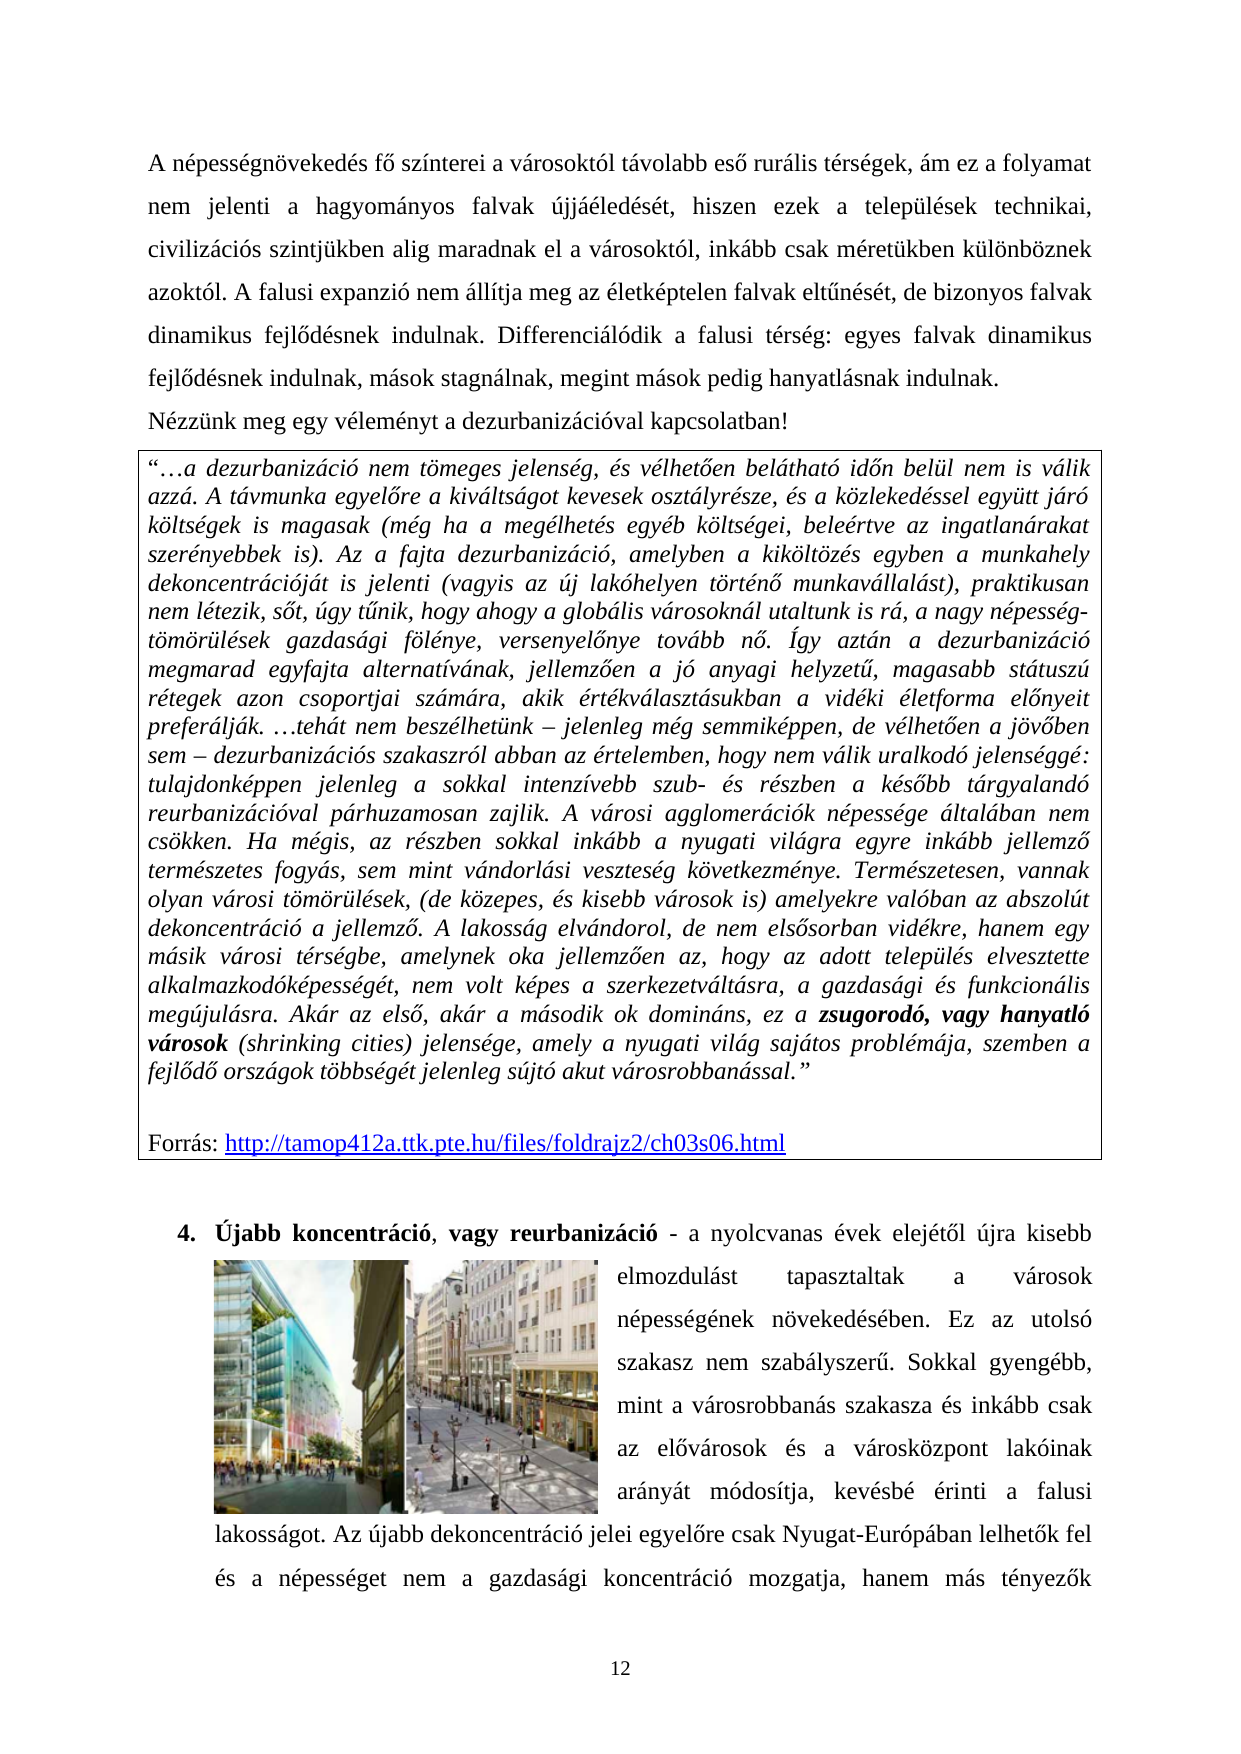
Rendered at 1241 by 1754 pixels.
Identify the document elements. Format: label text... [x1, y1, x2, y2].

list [177, 1218, 1093, 1591]
text Forrás: http://tamop412a.ttk.pte.hu/files/foldrajz2/ch03s06.html [139, 1125, 1101, 1159]
text “…a dezurbanizáció nem tömeges jelenség, és vélhetően belátható időn belül nem is válik azzá. A távmunka egyelőre a kiváltságot kevesek osztályrésze, és a közlekedéssel együtt járó költségek is magasak (még ha a megélhetés egyéb költségei, beleértve az ingatlanárakat szerényebbek is). Az a fajta dezurbanizáció, amelyben a kiköltözés egyben a munkahely dekoncentrációját is jelenti (vagyis az új lakóhelyen történő munkavállalást), praktikusan nem létezik, sőt, úgy tűnik, hogy ahogy a globális városoknál utaltunk is rá, a nagy népesség-tömörülések gazdasági fölénye, versenyelőnye tovább nő. Így aztán a dezurbanizáció megmarad egyfajta alternatívának, jellemzően a jó anyagi helyzetű, magasabb státuszú rétegek azon csoportjai számára, akik értékválasztásukban a vidéki életforma előnyeit preferálják. …tehát nem beszélhetünk – jelenleg még semmiképpen, de vélhetően a jövőben sem – dezurbanizációs szakaszról abban az értelemben, hogy nem válik uralkodó jelenséggé: tulajdonképpen jelenleg a sokkal intenzívebb szub- és részben a később tárgyalandó reurbanizációval párhuzamosan zajlik. A városi agglomerációk népessége általában nem csökken. Ha mégis, az részben sokkal inkább a nyugati világra egyre inkább jellemző természetes fogyás, sem mint vándorlási veszteség következménye. Természetesen, vannak olyan városi tömörülések, (de közepes, és kisebb városok is) amelyekre valóban az abszolút dekoncentráció a jellemző. A lakosság elvándorol, de nem elsősorban vidékre, hanem egy másik városi térségbe, amelynek oka jellemzően az, hogy az adott település elvesztette alkalmazkodóképességét, nem volt képes a szerkezetváltásra, a gazdasági és funkcionális megújulásra. Akár az első, akár a második ok domináns, ez a zsugorodó, vagy hanyatló városok (shrinking cities) jelensége, amely a nyugati világ sajátos problémája, szemben a fejlődő országok többségét jelenleg sújtó akut városrobbanással.” [139, 451, 1101, 1085]
text A népességnövekedés fő színterei a városoktól távolabb eső rurális térségek, ám ez a folyamat nem jelenti a hagyományos falvak újjáéledését, hiszen ezek a települések technikai, civilizációs szintjükben alig maradnak el a városoktól, inkább csak méretükben különböznek azoktól. A falusi expanzió nem állítja meg az életképtelen falvak eltűnését, de bizonyos falvak dinamikus fejlődésnek indulnak. Differenciálódik a falusi térség: egyes falvak dinamikus fejlődésnek indulnak, mások stagnálnak, megint mások pedig hanyatlásnak indulnak. [148, 148, 1093, 392]
picture [213, 1260, 598, 1514]
text Nézzünk meg egy véleményt a dezurbanizációval kapcsolatban! [148, 406, 1093, 435]
